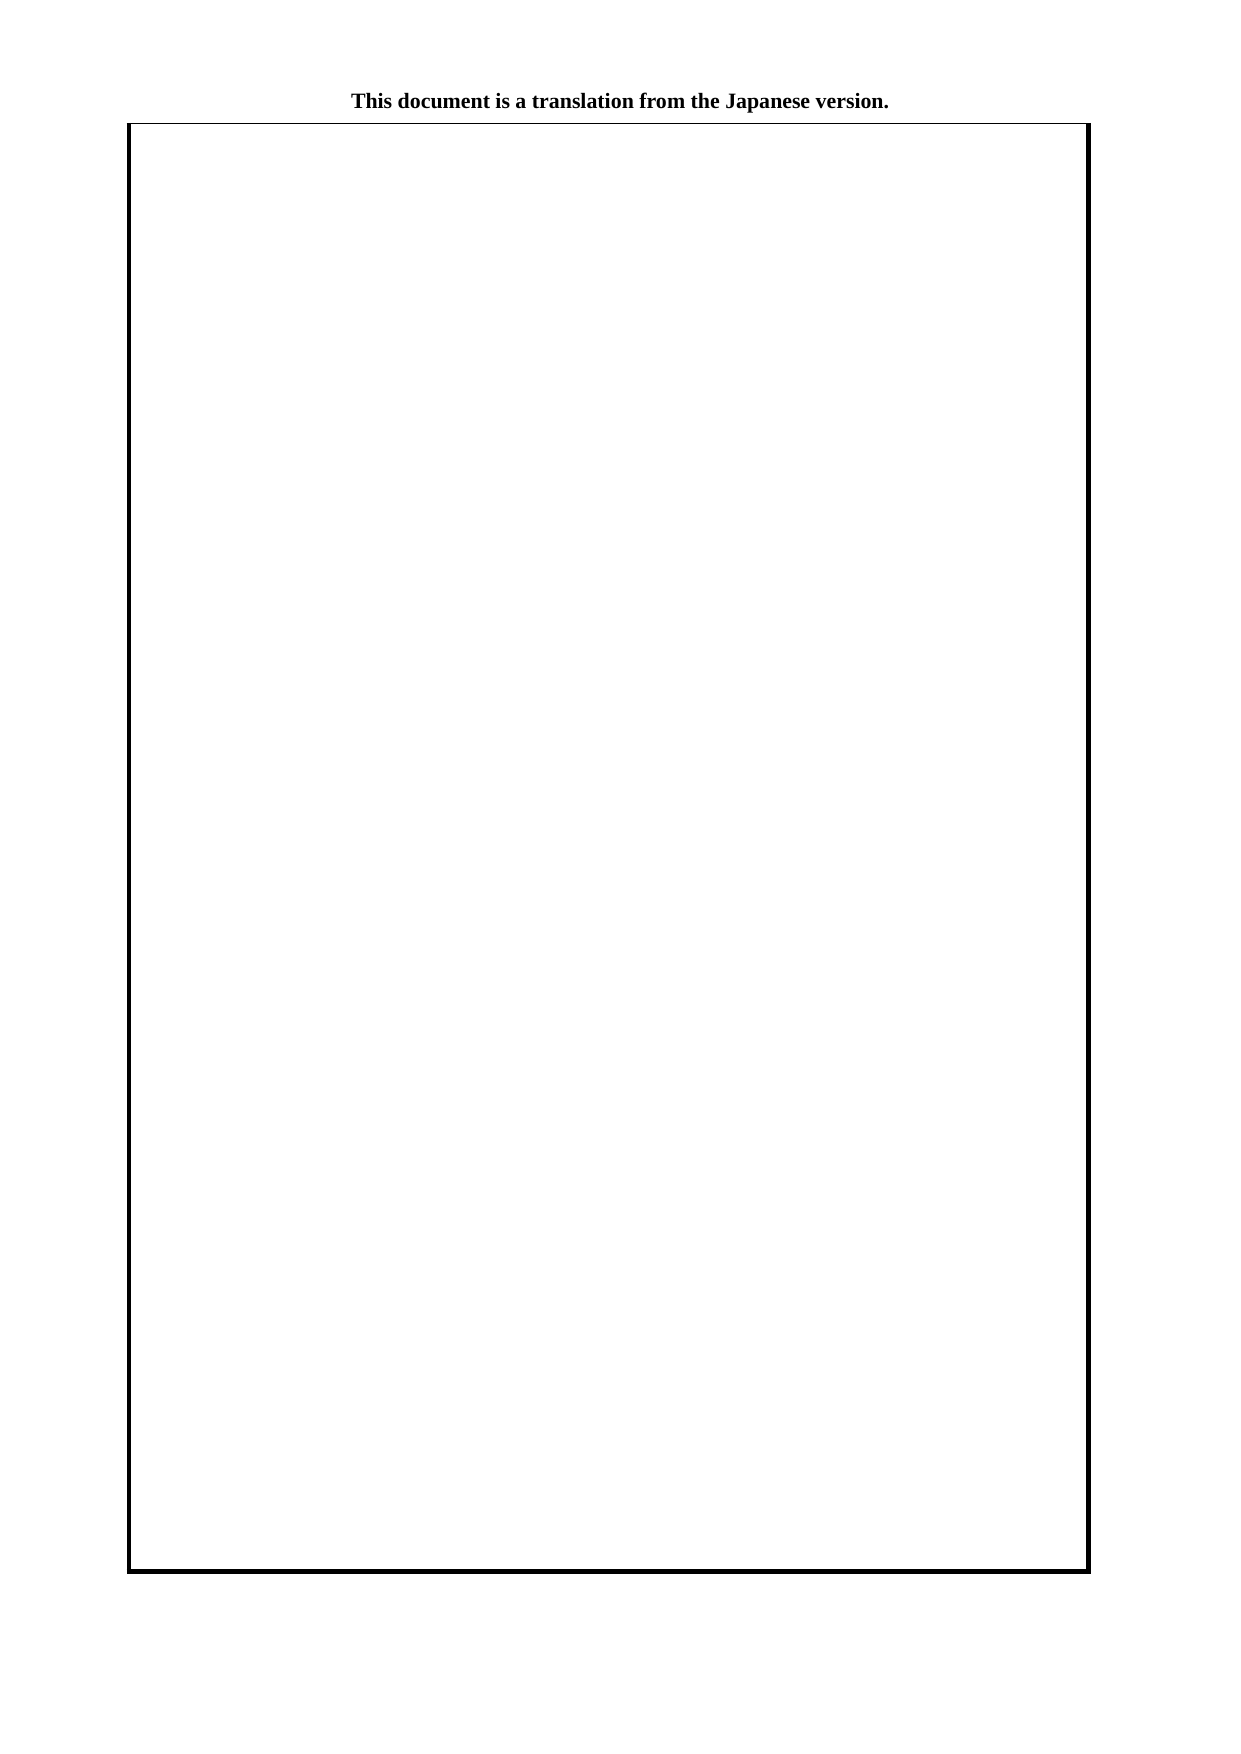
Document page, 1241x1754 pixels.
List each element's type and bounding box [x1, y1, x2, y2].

table_cell [131, 124, 1086, 1569]
